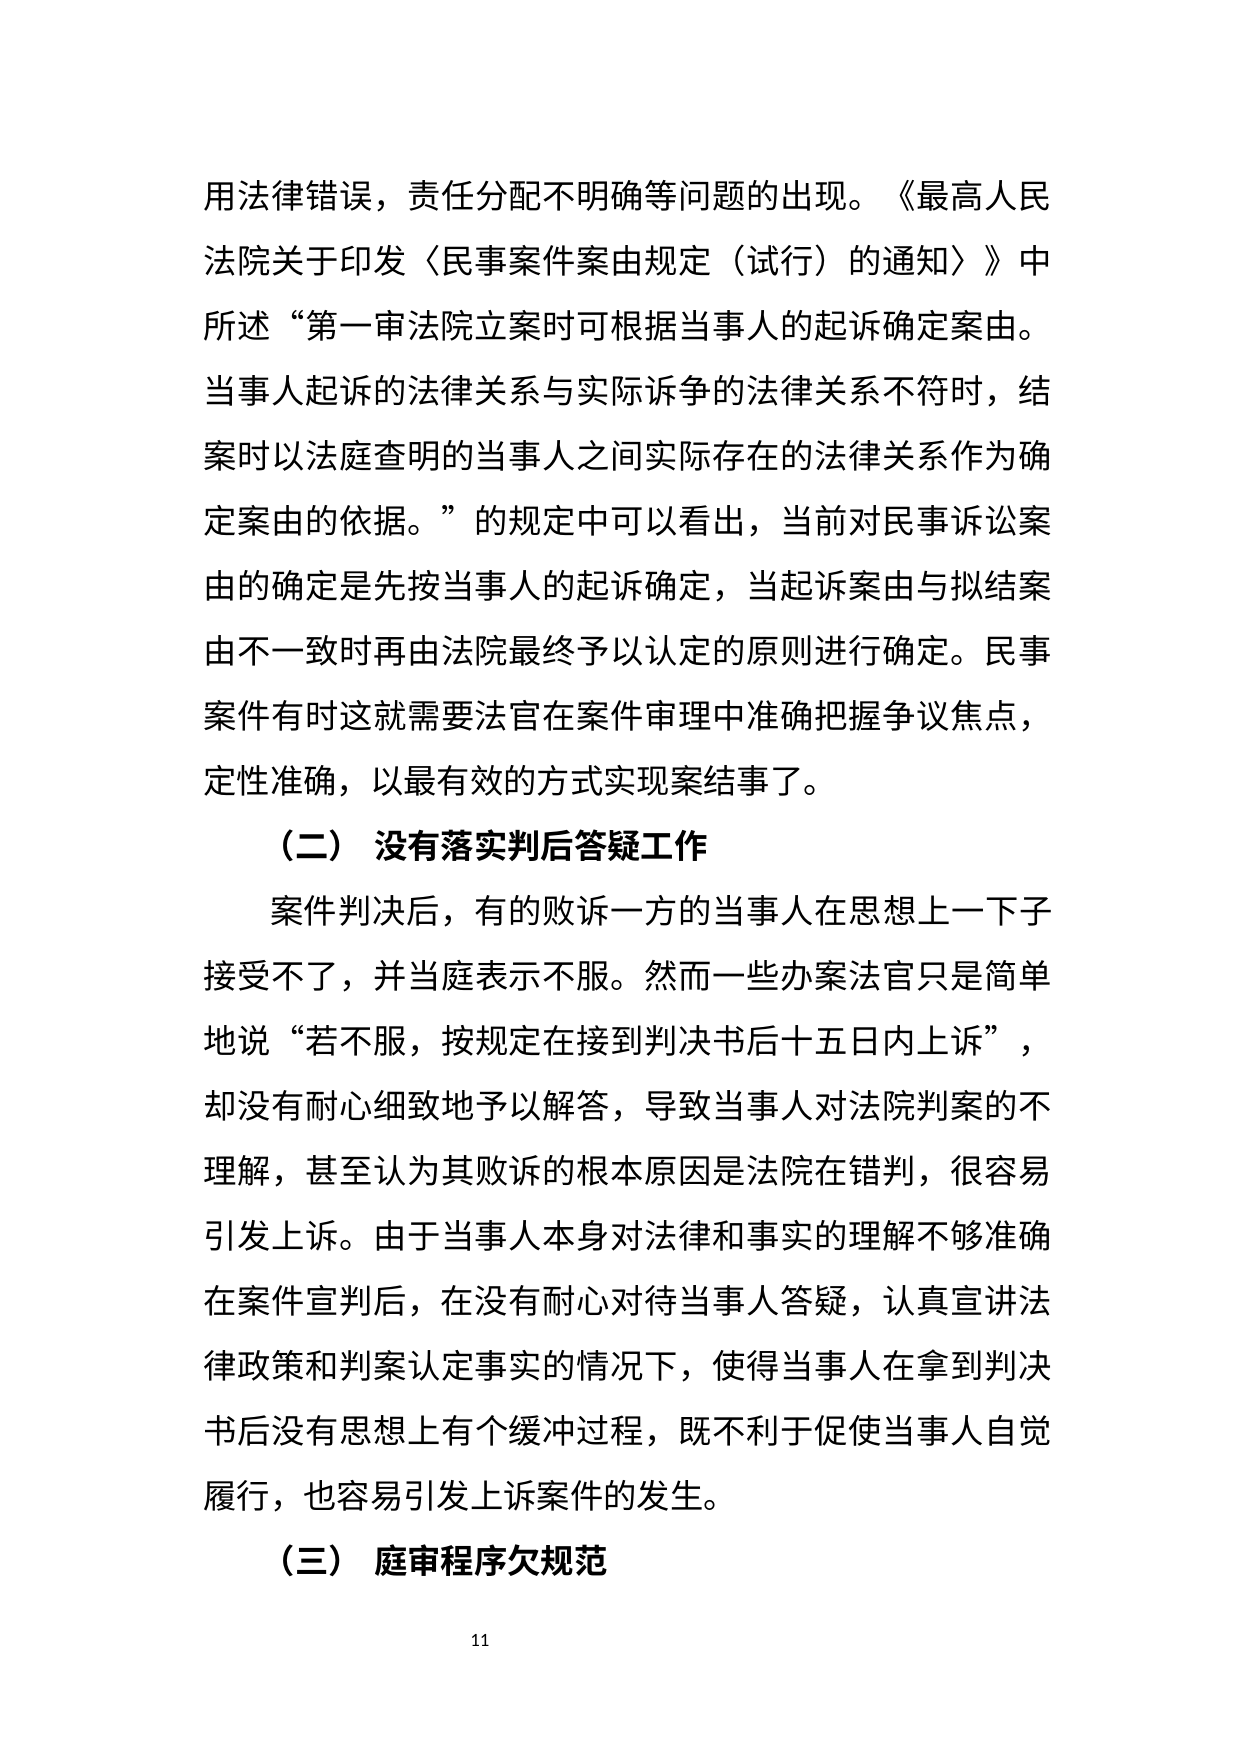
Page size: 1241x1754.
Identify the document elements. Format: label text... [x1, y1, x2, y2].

list 没有落实判后答疑工作 [261, 812, 1053, 877]
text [203, 162, 1053, 812]
text 案件判决后，有的败诉一方的当事人在思想上一下子接受不了，并当庭表示不服。然而一些办案法官只是简单地说“若不服，按规定在接到判决书后十五日内上诉”，却没有耐心细致地予以解答，导致当事人对法院判案的不理解，甚至认为其败诉的根本原因是法院在错判，很容易引发上诉。由于当事人本身对法律和事实的理解不够准确，在案件宣判后，在没有耐心对待当事人答疑，认真宣讲法律政策和判案认定事实的情况下，使得当事人在拿到判决书后没有思想上有个缓冲过程，既不利于促使当事人自觉履行，也容易引发上诉案件的发生。 [203, 877, 1053, 1527]
list 庭审程序欠规范 [261, 1527, 1053, 1592]
